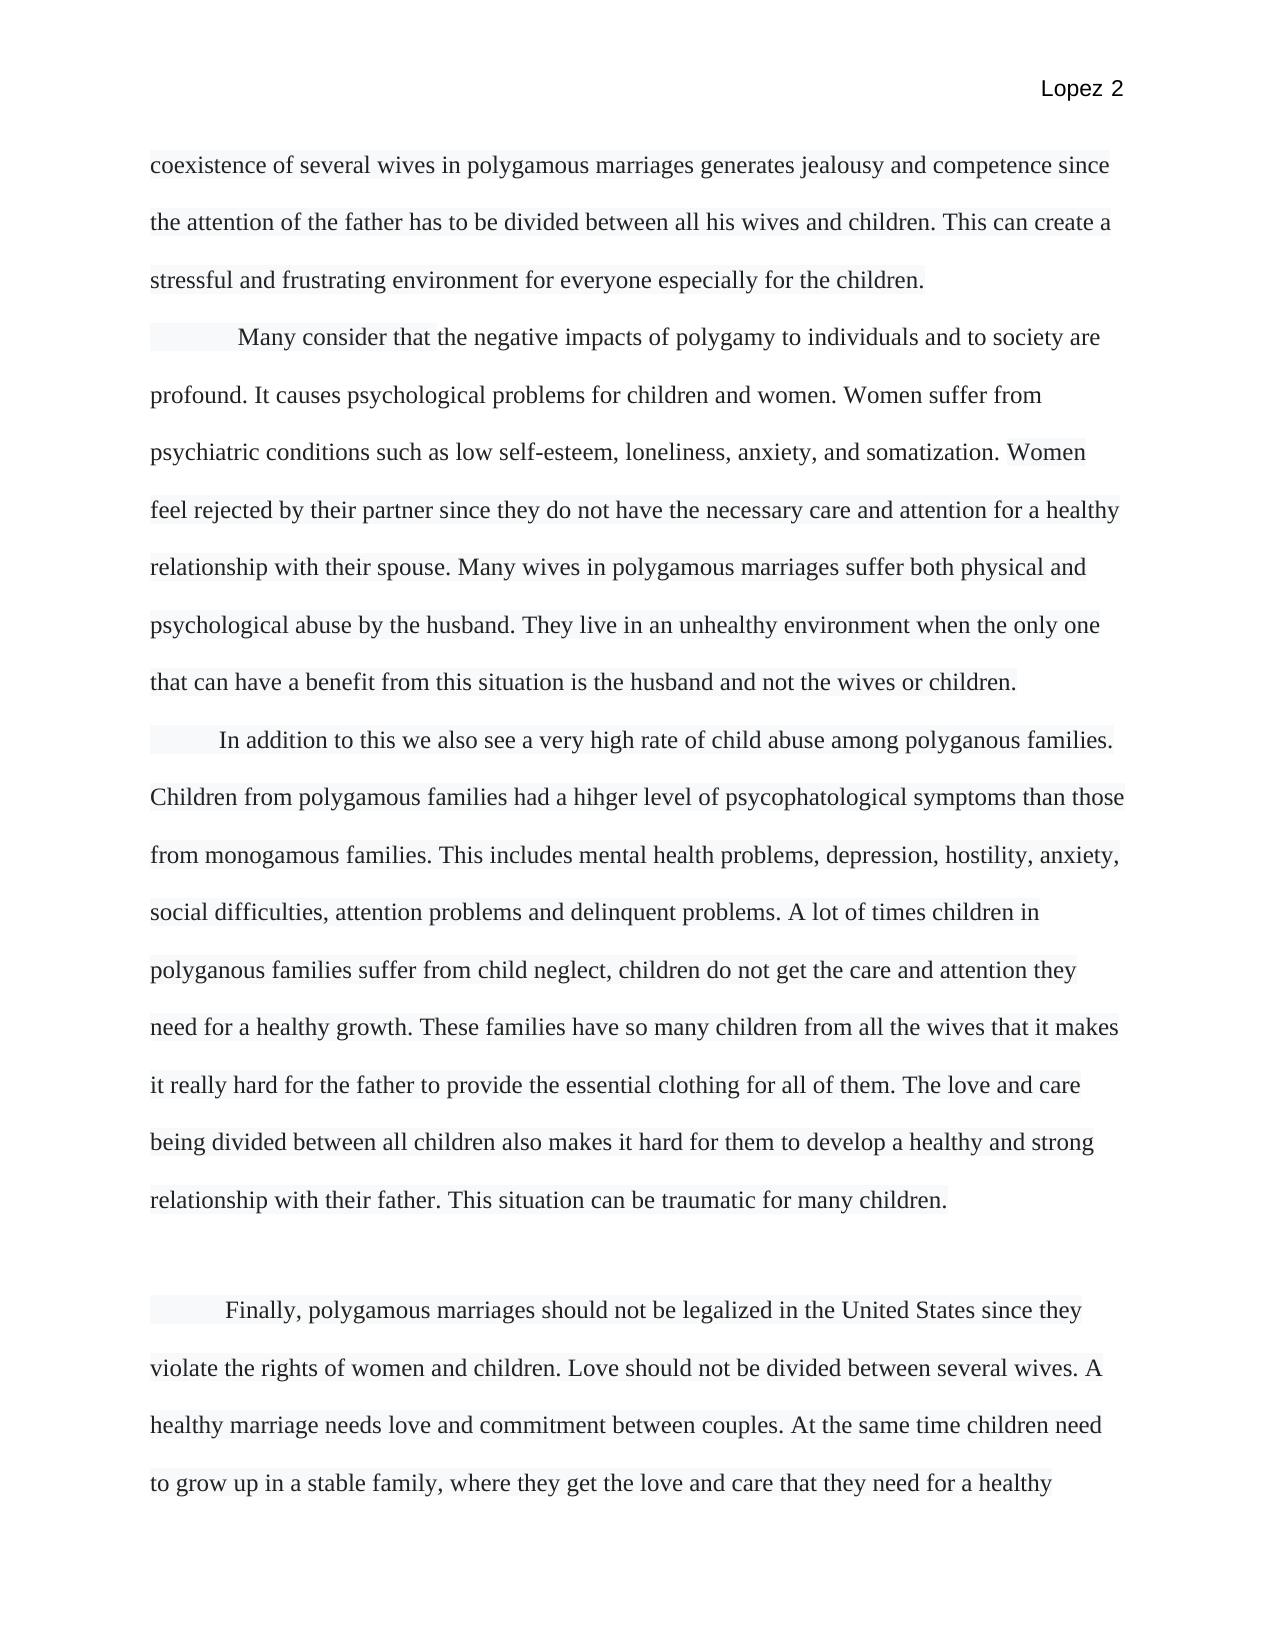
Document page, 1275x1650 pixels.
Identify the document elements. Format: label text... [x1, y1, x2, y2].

text Many consider that the negative impacts of polygamy to individuals and to society are profound. It causes psychological problems for children and women. Women suffer from psychiatric conditions such as low self-esteem, loneliness, anxiety, and somatization. Women feel rejected by their partner since they do not have the necessary care and attention for a healthy relationship with their spouse. Many wives in polygamous marriages suffer both physical and psychological abuse by the husband. They live in an unhealthy environment when the only one that can have a benefit from this situation is the husband and not the wives or children. [150, 322, 1125, 696]
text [150, 150, 1125, 294]
text In addition to this we also see a very high rate of child abuse among polyganous families. Children from polygamous families had a hihger level of psycophatological symptoms than those from monogamous families. This includes mental health problems, depression, hostility, anxiety, social difficulties, attention problems and delinquent problems. A lot of times children in polyganous families suffer from child neglect, children do not get the care and attention they need for a healthy growth. These families have so many children from all the wives that it makes it really hard for the father to provide the essential clothing for all of them. The love and care being divided between all children also makes it hard for them to develop a healthy and strong relationship with their father. This situation can be traumatic for many children. [150, 811, 1125, 1214]
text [150, 1295, 1125, 1496]
text In addition to this we also see a very high rate of child abuse among polyganous families. Children from polygamous families had a hihger level of psycophatological symptoms than those from monogamous families. This includes mental health problems, depression, hostility, anxiety, social difficulties, attention problems and delinquent problems. A lot of times children in polyganous families suffer from child neglect, children do not get the care and attention they need for a healthy growth. These families have so many children from all the wives that it makes it really hard for the father to provide the essential clothing for all of them. The love and care being divided between all children also makes it hard for them to develop a healthy and strong relationship with their father. This situation can be traumatic for many children. [150, 725, 1125, 783]
